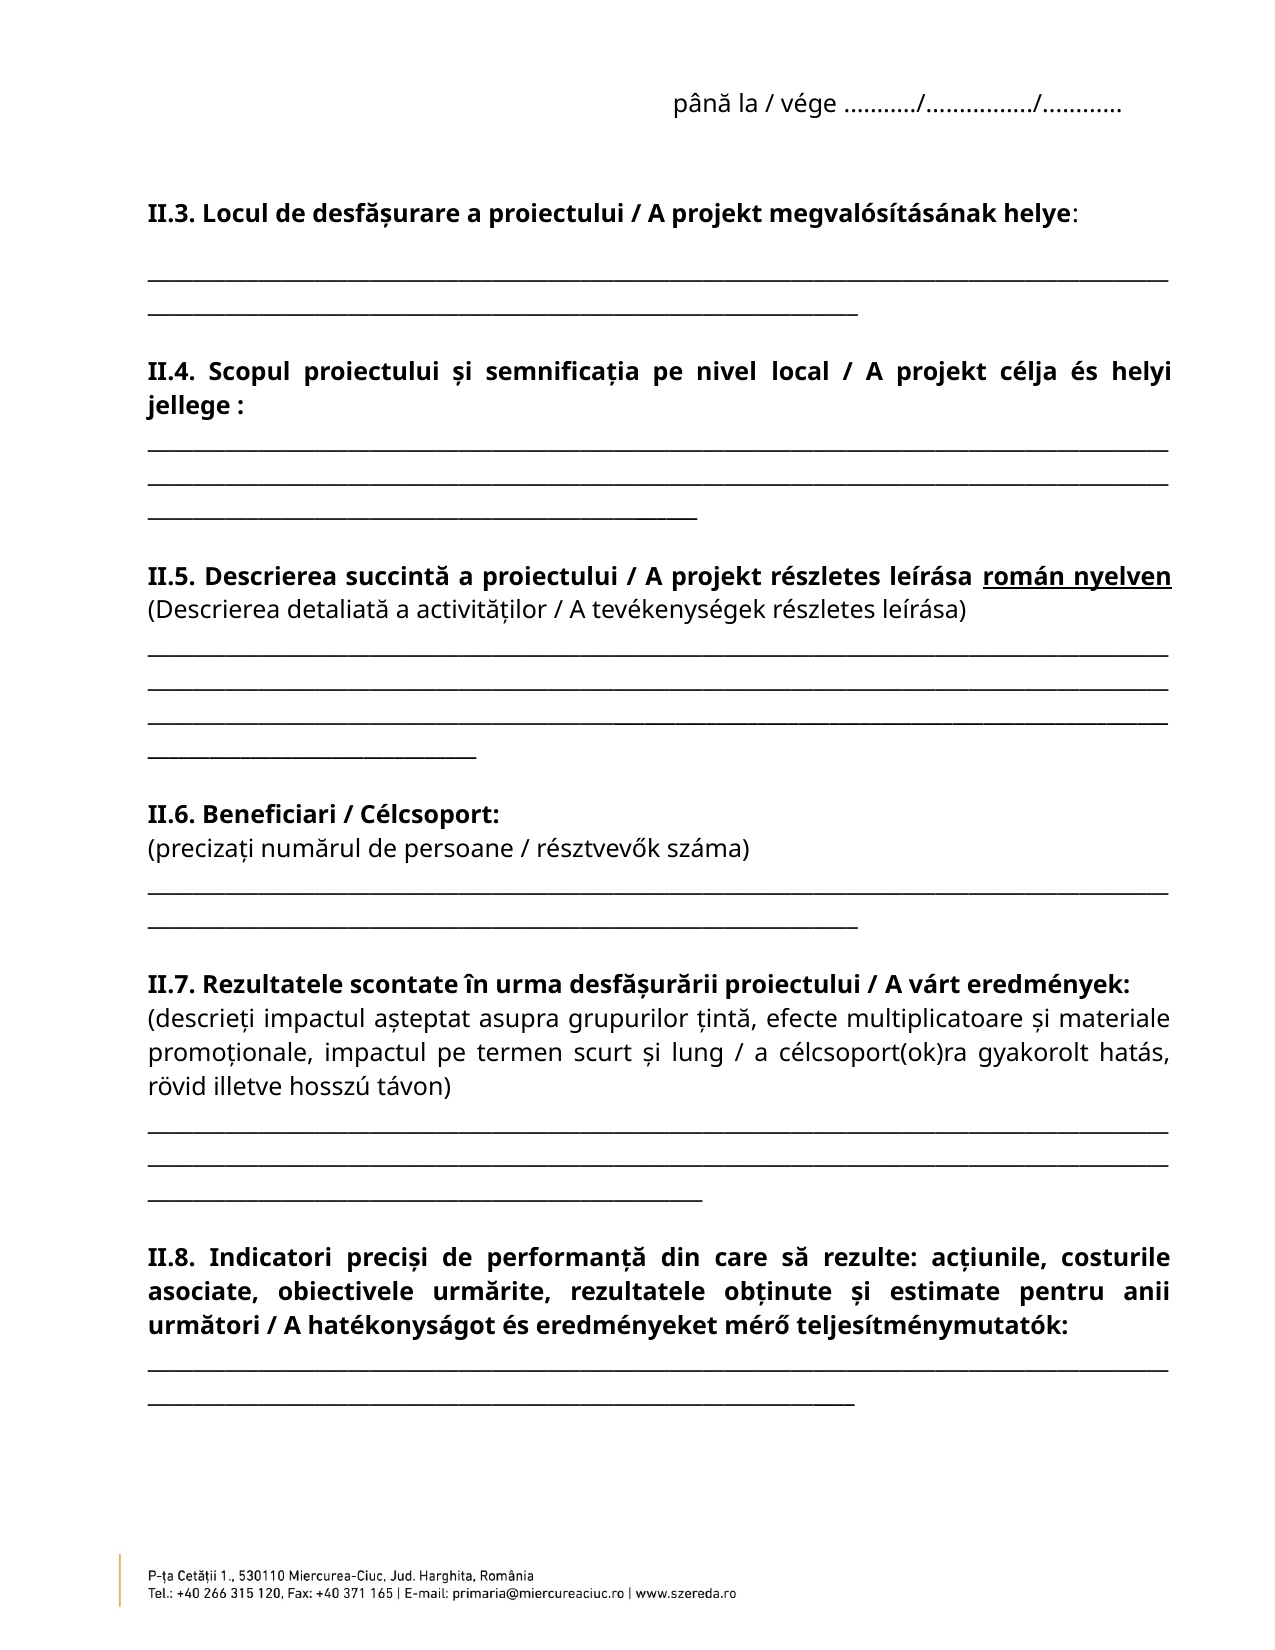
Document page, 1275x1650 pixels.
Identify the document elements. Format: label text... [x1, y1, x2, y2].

text II.6. Beneficiari / Célcsoport: [148, 797, 1172, 831]
text __________________________________________________________________________________________________________________________________________________________________________________________________________________________________________ [148, 422, 1172, 524]
text __________________________________________________________________________________________________________________________________________________________________________________________________________________________________________ [148, 1103, 1172, 1205]
picture [0, 1546, 1073, 1650]
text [148, 1342, 1172, 1410]
text II.7. Rezultatele scontate în urma desfăşurării proiectului / A várt eredmények: [148, 967, 1172, 1001]
text ________________________________________________________________________________________________________________________________________________________________________________________________________________________________________________________________________________________________________________________ [148, 626, 1172, 762]
text II.5. Descrierea succintă a proiectului / A projekt részletes leírása román nyelven (Descrierea detaliată a activităţilor / A tevékenységek részletes leírása) [148, 558, 1172, 626]
text II.4. Scopul proiectului şi semnificaţia pe nivel local / A projekt célja és helyi jellege : [148, 354, 1172, 422]
text până la / vége .………./................/............ [523, 85, 1172, 119]
text (precizaţi numărul de persoane / résztvevők száma) [148, 831, 1172, 865]
text II.3. Locul de desfăşurare a proiectului / A projekt megvalósításának helye: [148, 196, 1172, 230]
text II.8. Indicatori precişi de performanţă din care să rezulte: acţiunile, costurile asociate, obiectivele urmărite, rezultatele obţinute şi estimate pentru anii următori / A hatékonyságot és eredményeket mérő teljesítménymutatók: [148, 1239, 1172, 1342]
text (descrieţi impactul aşteptat asupra grupurilor ţintă, efecte multiplicatoare şi materiale promoţionale, impactul pe termen scurt şi lung / a célcsoport(ok)ra gyakorolt hatás, rövid illetve hosszú távon) [148, 1001, 1172, 1103]
